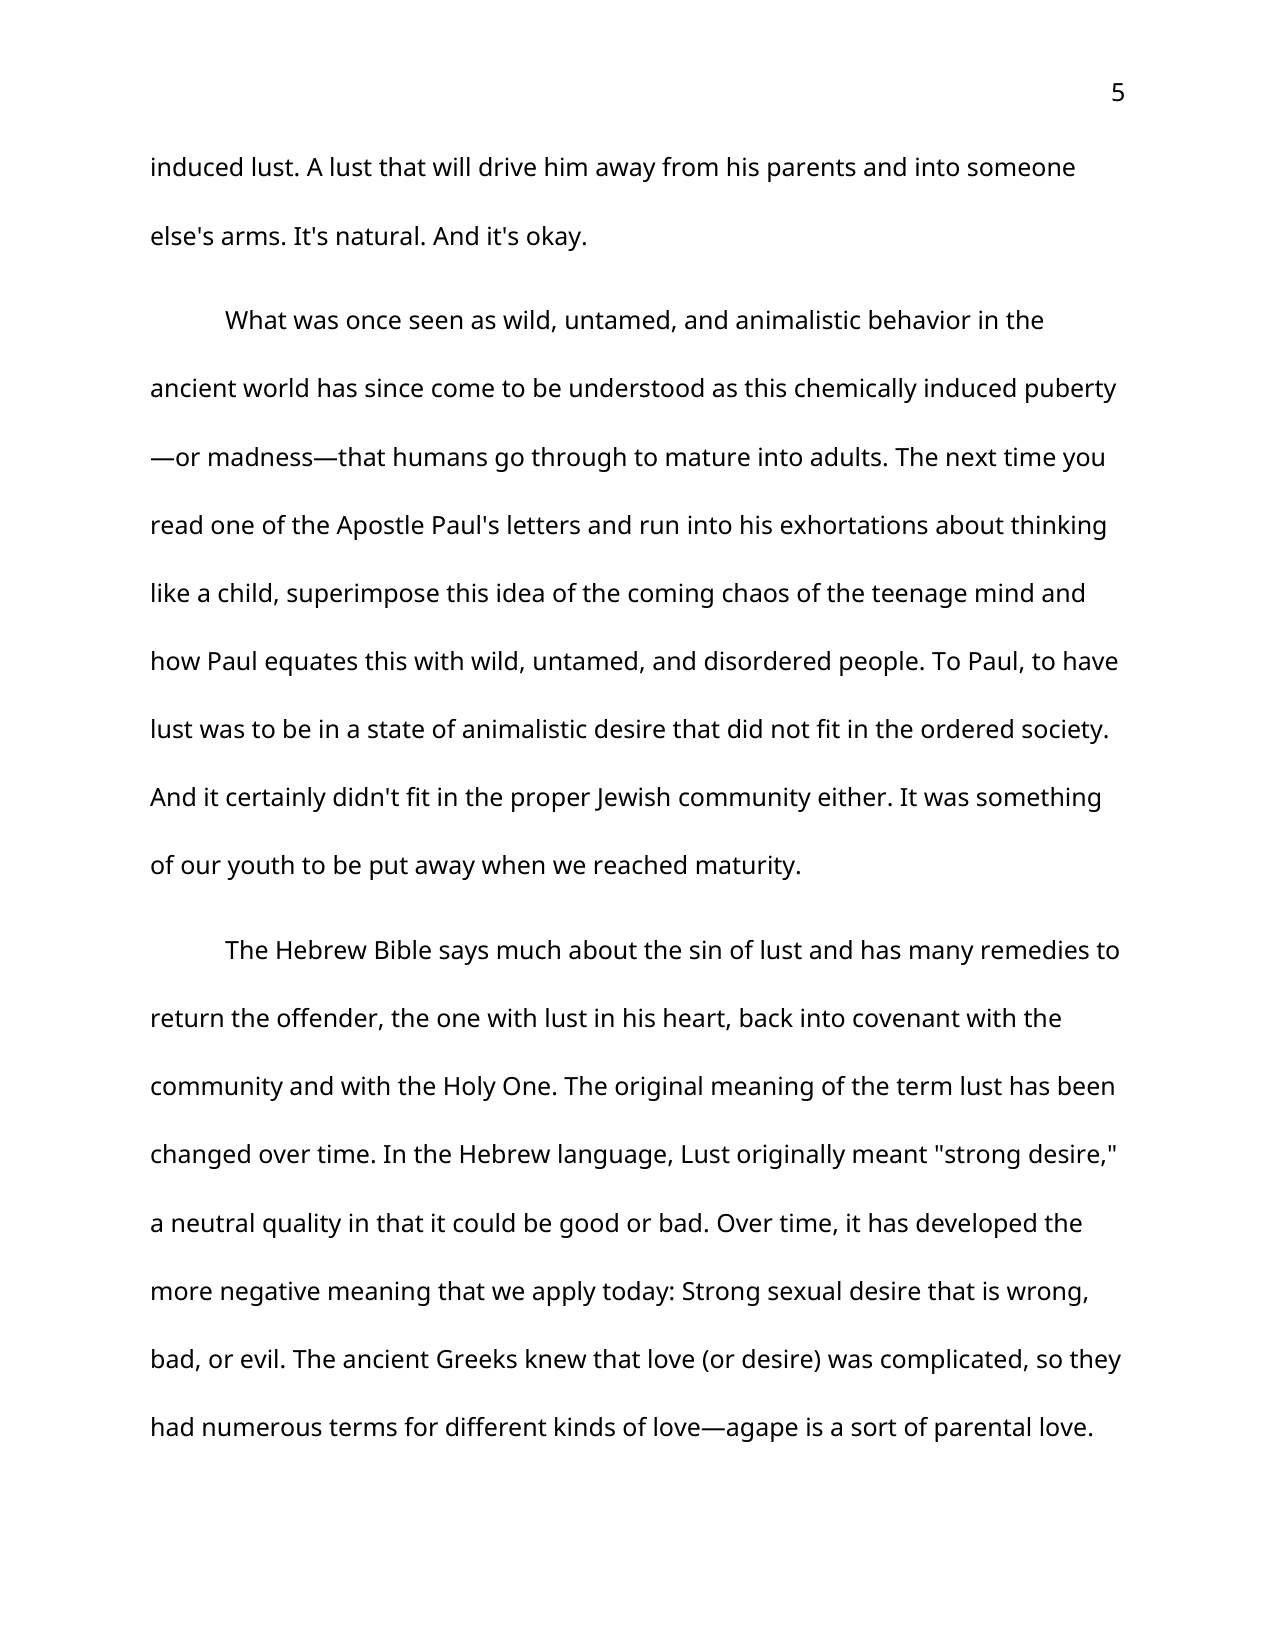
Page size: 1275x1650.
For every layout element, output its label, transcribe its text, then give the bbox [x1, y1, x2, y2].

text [150, 150, 1125, 252]
text What was once seen as wild, untamed, and animalistic behavior in the ancient world has since come to be understood as this chemically induced puberty—or madness—that humans go through to mature into adults. The next time you read one of the Apostle Paul's letters and run into his exhortations about thinking like a child, superimpose this idea of the coming chaos of the teenage mind and how Paul equates this with wild, untamed, and disordered people. To Paul, to have lust was to be in a state of animalistic desire that did not fit in the ordered society. And it certainly didn't fit in the proper Jewish community either. It was something of our youth to be put away when we reached maturity. [150, 303, 1125, 882]
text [150, 933, 1125, 1444]
